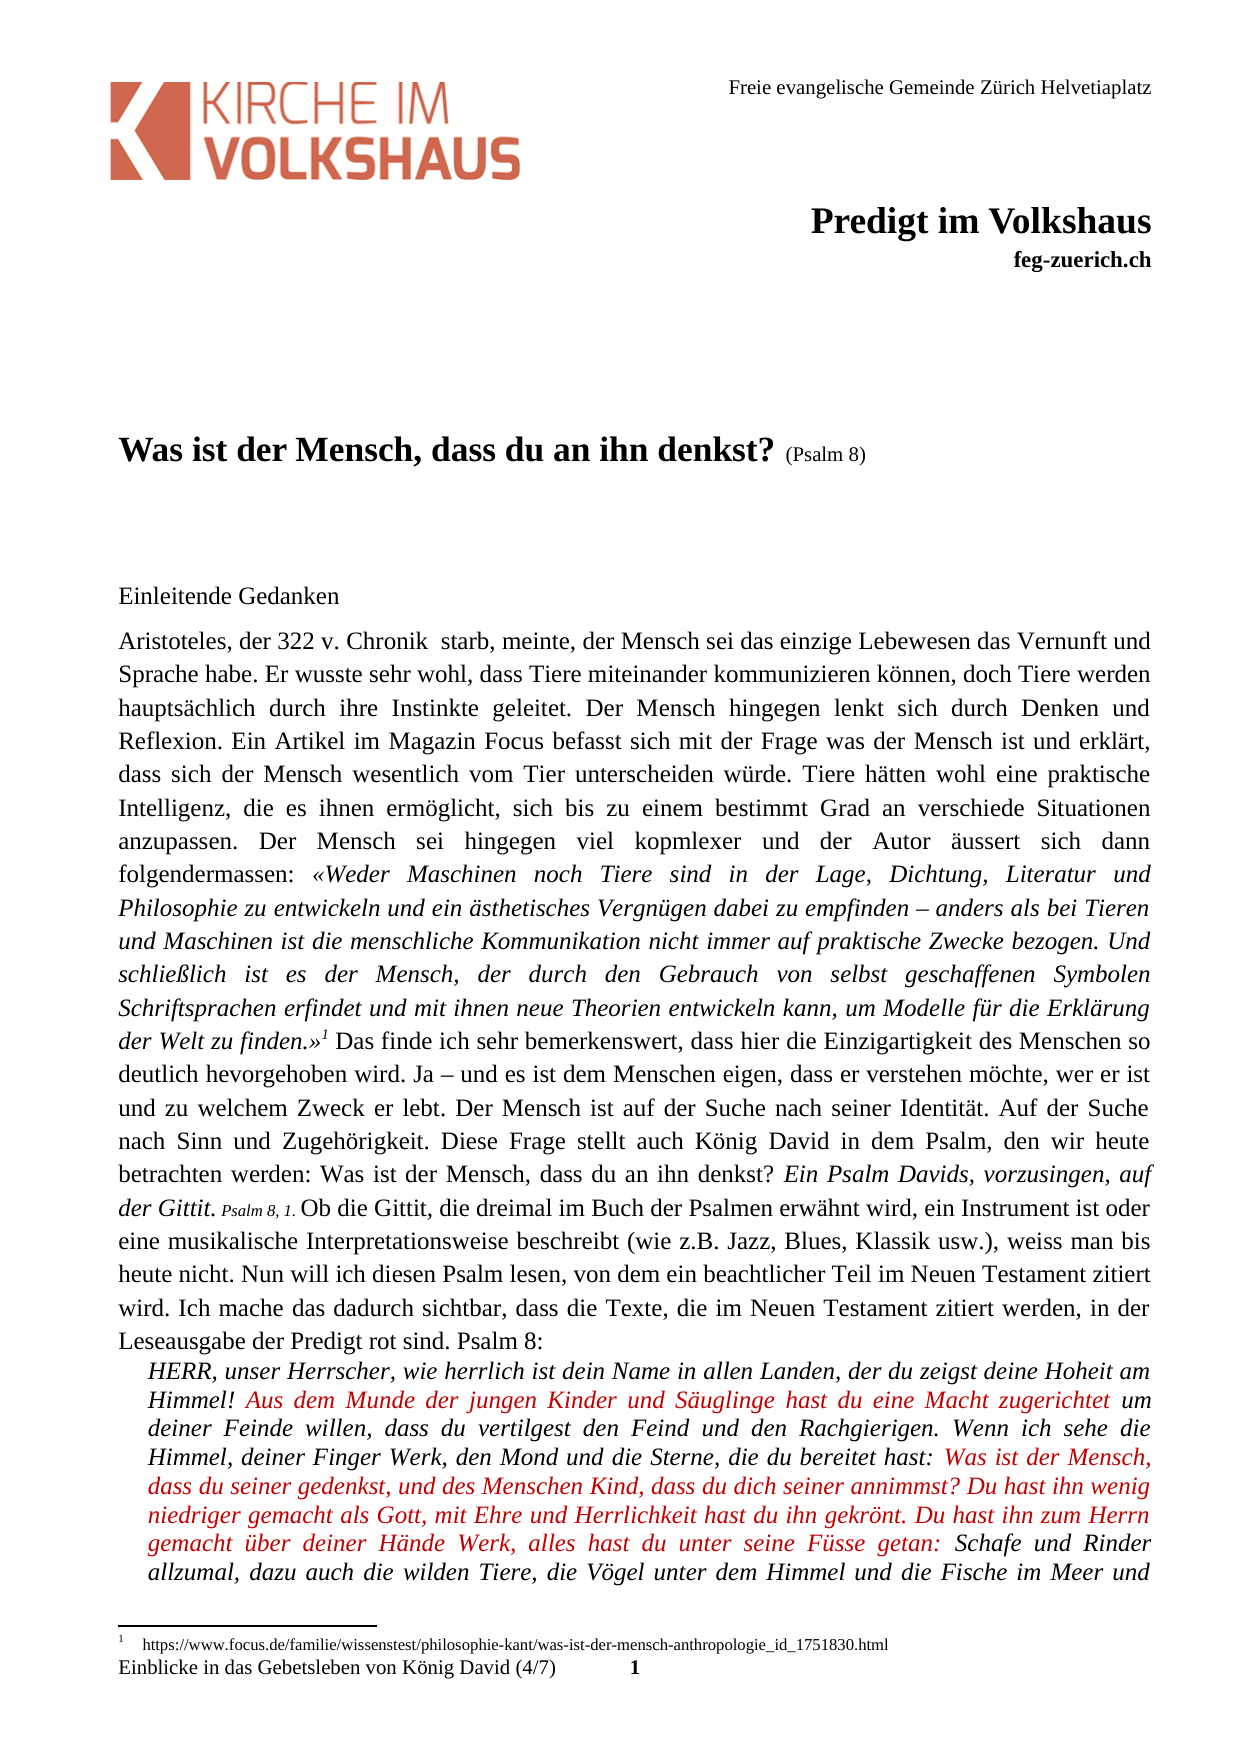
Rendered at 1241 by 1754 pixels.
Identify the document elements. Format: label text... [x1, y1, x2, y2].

text Aristoteles, der 322 v. Chronik starb, meinte, der Mensch sei das einzige Lebewesen das Vernunft und Sprache habe. Er wusste sehr wohl, dass Tiere miteinander kommunizieren können, doch Tiere werden hauptsächlich durch ihre Instinkte geleitet. Der Mensch hingegen lenkt sich durch Denken und Reflexion. Ein Artikel im Magazin Focus befasst sich mit der Frage was der Mensch ist und erklärt, dass sich der Mensch wesentlich vom Tier unterscheiden würde. Tiere hätten wohl eine praktische Intelligenz, die es ihnen ermöglicht, sich bis zu einem bestimmt Grad an verschiede Situationen anzupassen. Der Mensch sei hingegen viel kopmlexer und der Autor äussert sich dann folgendermassen: «Weder Maschinen noch Tiere sind in der Lage, Dichtung, Literatur und Philosophie zu entwickeln und ein ästhetisches Vergnügen dabei zu empfinden – anders als bei Tieren und Maschinen ist die menschliche Kommunikation nicht immer auf praktische Zwecke bezogen. Und schließlich ist es der Mensch, der durch den Gebrauch von selbst geschaffenen Symbolen Schriftsprachen erfindet und mit ihnen neue Theorien entwickeln kann, um Modelle für die Erklärung der Welt zu finden.» Das finde ich sehr bemerkenswert, dass hier die Einzigartigkeit des Menschen so deutlich hevorgehoben wird. Ja – und es ist dem Menschen eigen, dass er verstehen möchte, wer er ist und zu welchem Zweck er lebt. Der Mensch ist auf der Suche nach seiner Identität. Auf der Suche nach Sinn und Zugehörigkeit. Diese Frage stellt auch König David in dem Psalm, den wir heute betrachten werden: Was ist der Mensch, dass du an ihn denkst? Ein Psalm Davids, vorzusingen, auf der Gittit. Psalm 8, 1. Ob die Gittit, die dreimal im Buch der Psalmen erwähnt wird, ein Instrument ist oder eine musikalische Interpretationsweise beschreibt (wie z.B. Jazz, Blues, Klassik usw.), weiss man bis heute nicht. Nun will ich diesen Psalm lesen, von dem ein beachtlicher Teil im Neuen Testament zitiert wird. Ich mache das dadurch sichtbar, dass die Texte, die im Neuen Testament zitiert werden, in der Leseausgabe der Predigt rot sind. Psalm 8: [118, 623, 1152, 1356]
text Was ist der Mensch, dass du an ihn denkst? (Psalm 8) [118, 428, 1152, 469]
text feg-zuerich.ch [148, 246, 1152, 272]
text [148, 1356, 1152, 1586]
text Einleitende Gedanken [118, 581, 1152, 610]
picture [110, 82, 520, 180]
text Predigt im Volkshaus [148, 199, 1152, 242]
